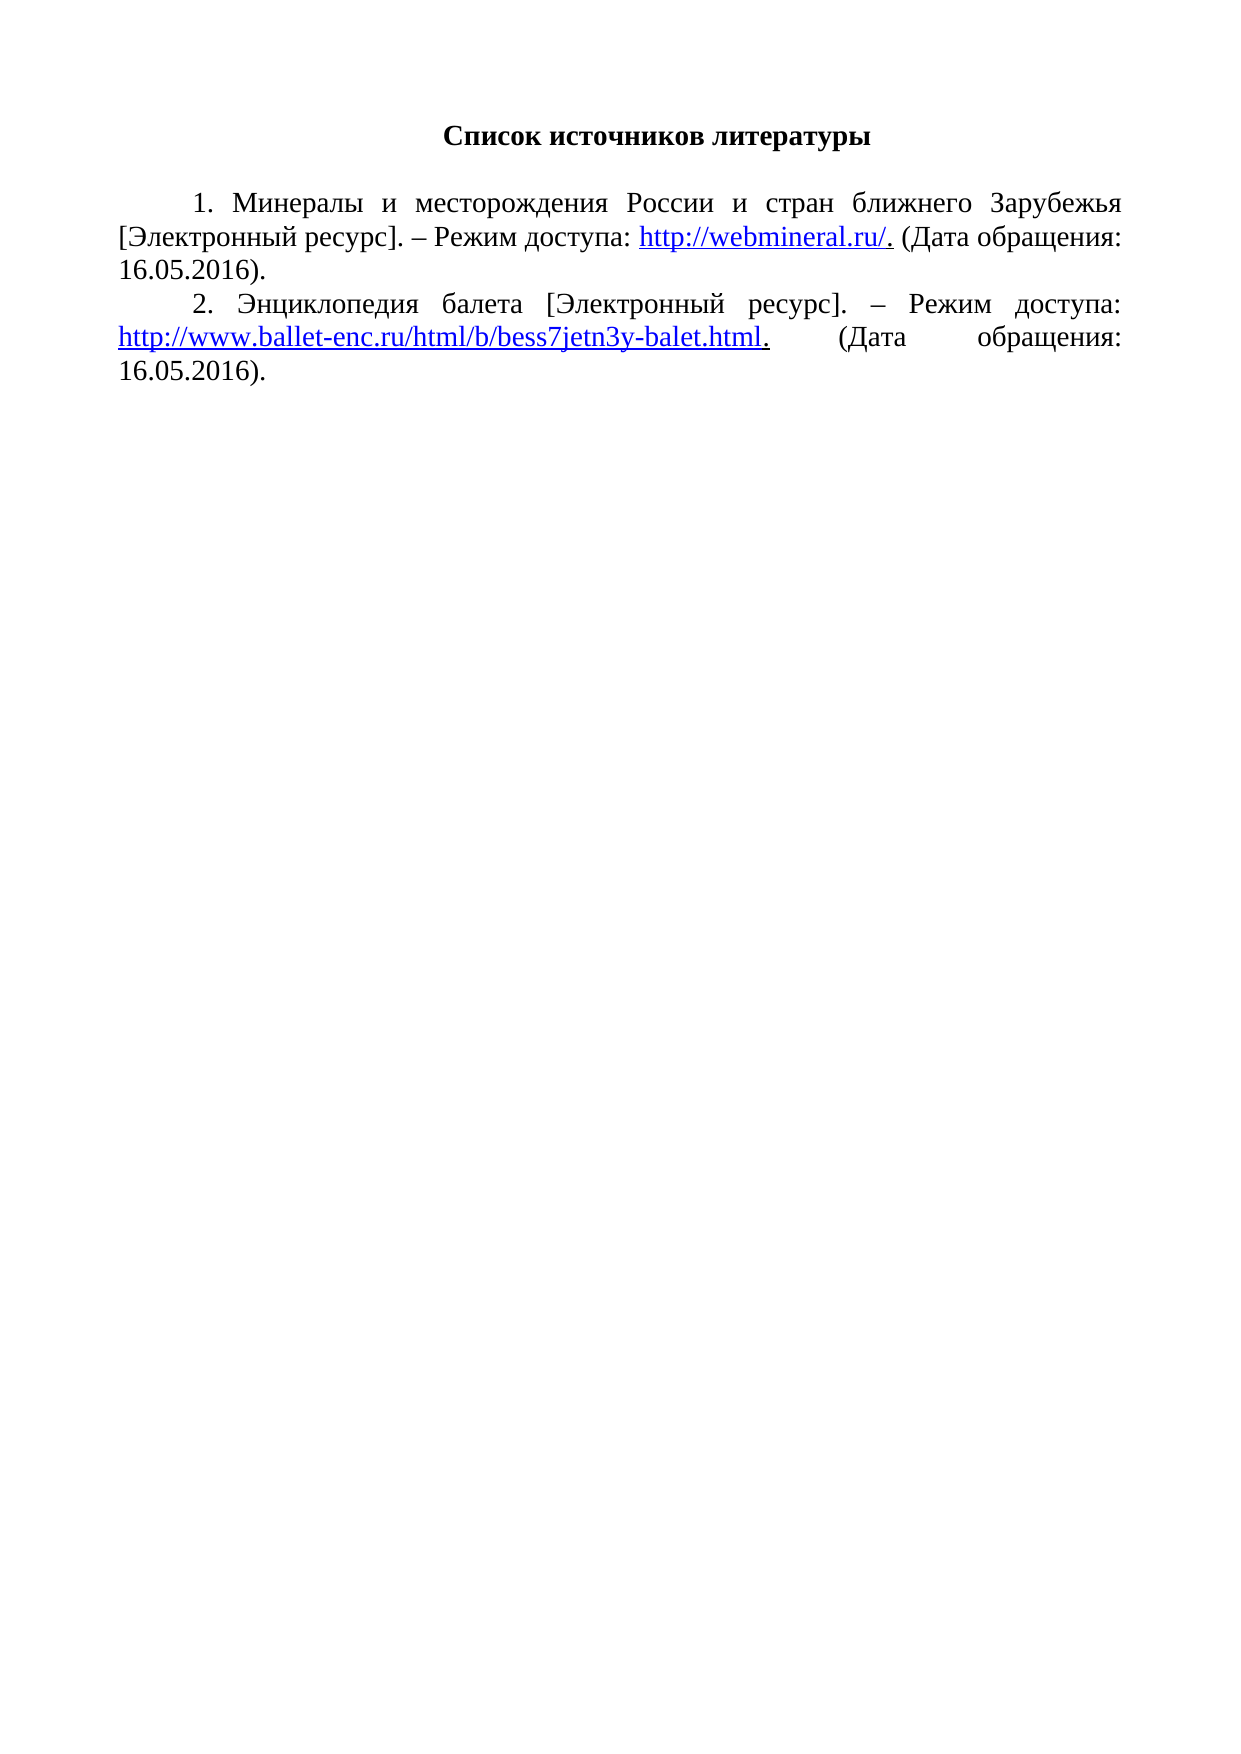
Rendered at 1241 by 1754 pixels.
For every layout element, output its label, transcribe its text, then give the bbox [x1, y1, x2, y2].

text 1. Минералы и месторождения России и стран ближнего Зарубежья [Электронный ресурс]. – Режим доступа: http://webmineral.ru/. (Дата обращения: 16.05.2016). [118, 185, 1122, 286]
text 2. Энциклопедия балета [Электронный ресурс]. – Режим доступа: http://www.ballet-enc.ru/html/b/bess7jetn3y-balet.html. (Дата обращения: 16.05.2016). [118, 286, 1122, 386]
text Список источников литературы [118, 118, 1122, 152]
